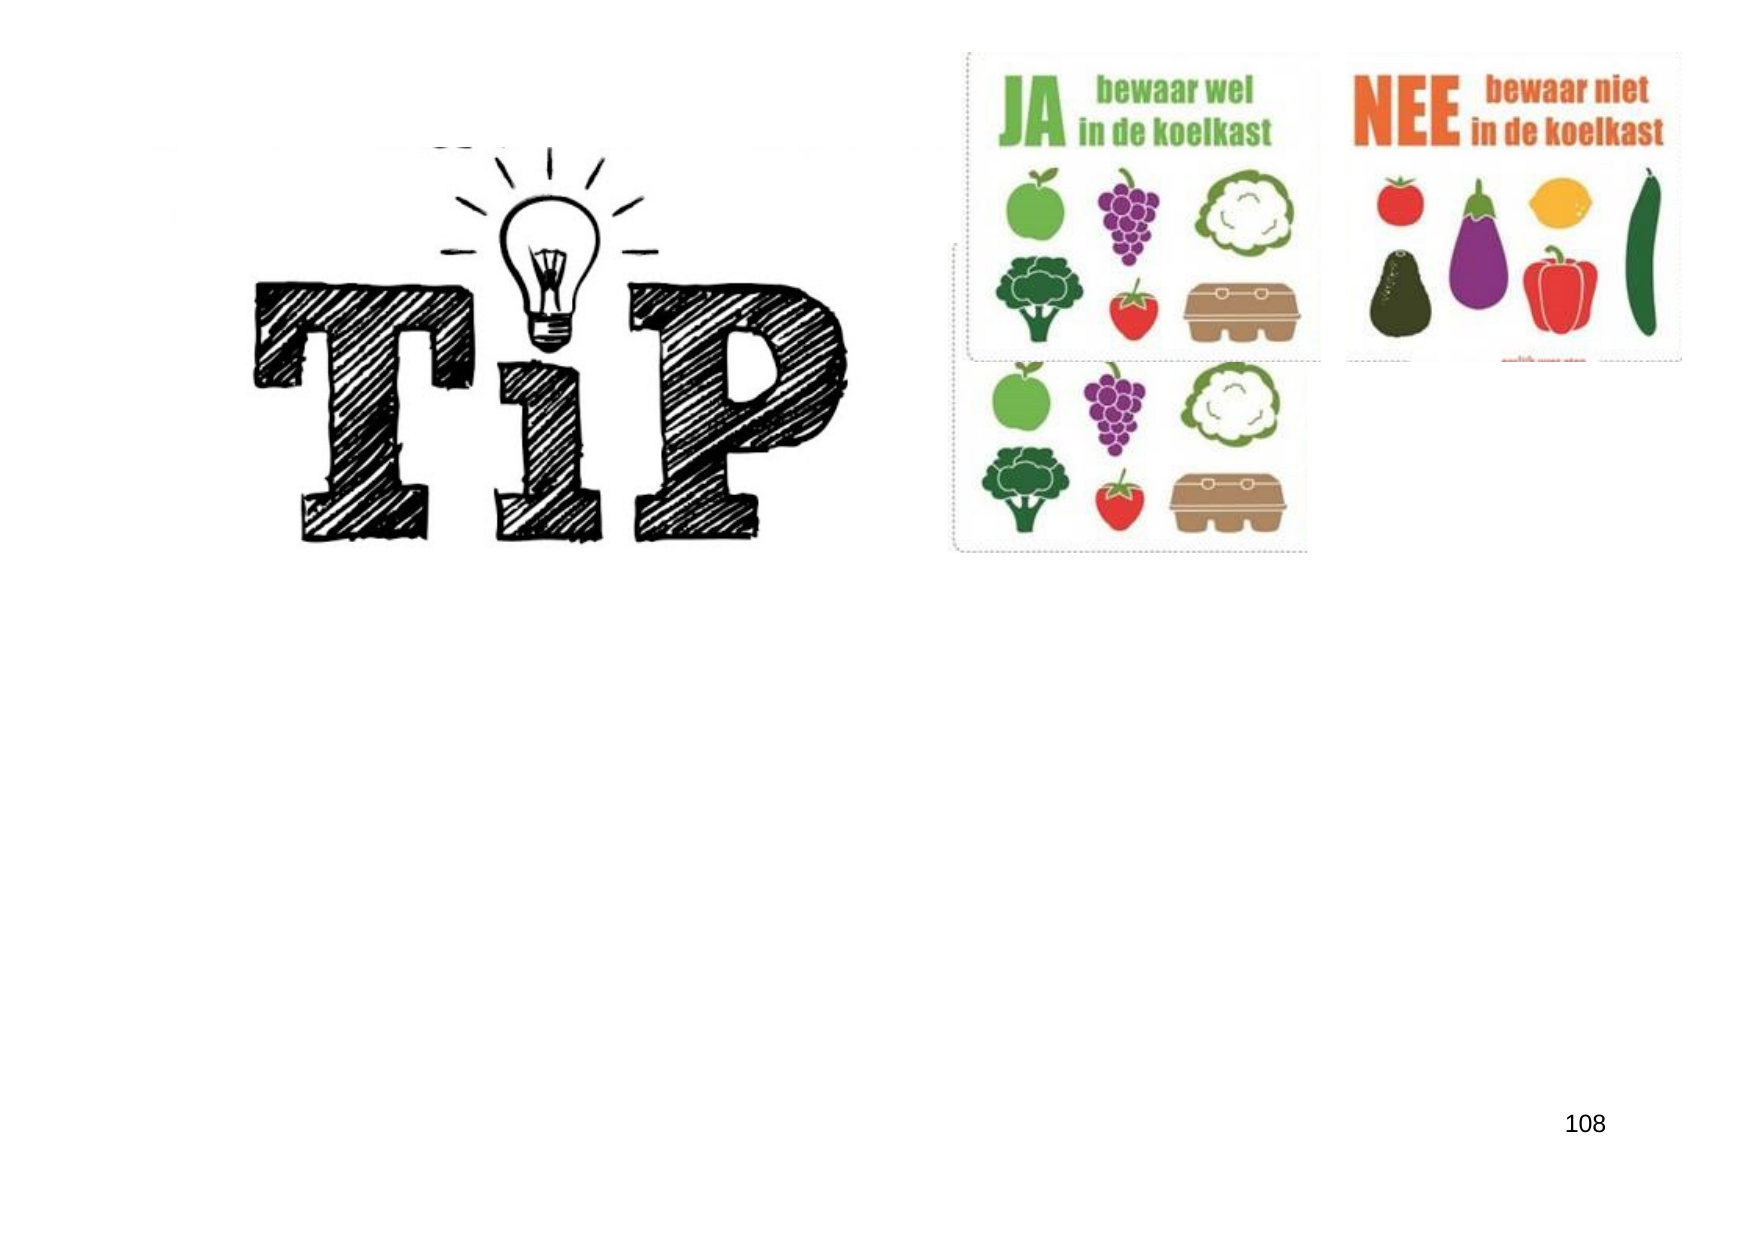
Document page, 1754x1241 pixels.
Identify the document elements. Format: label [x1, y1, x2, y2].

picture [147, 52, 1321, 553]
picture [1346, 52, 1683, 362]
